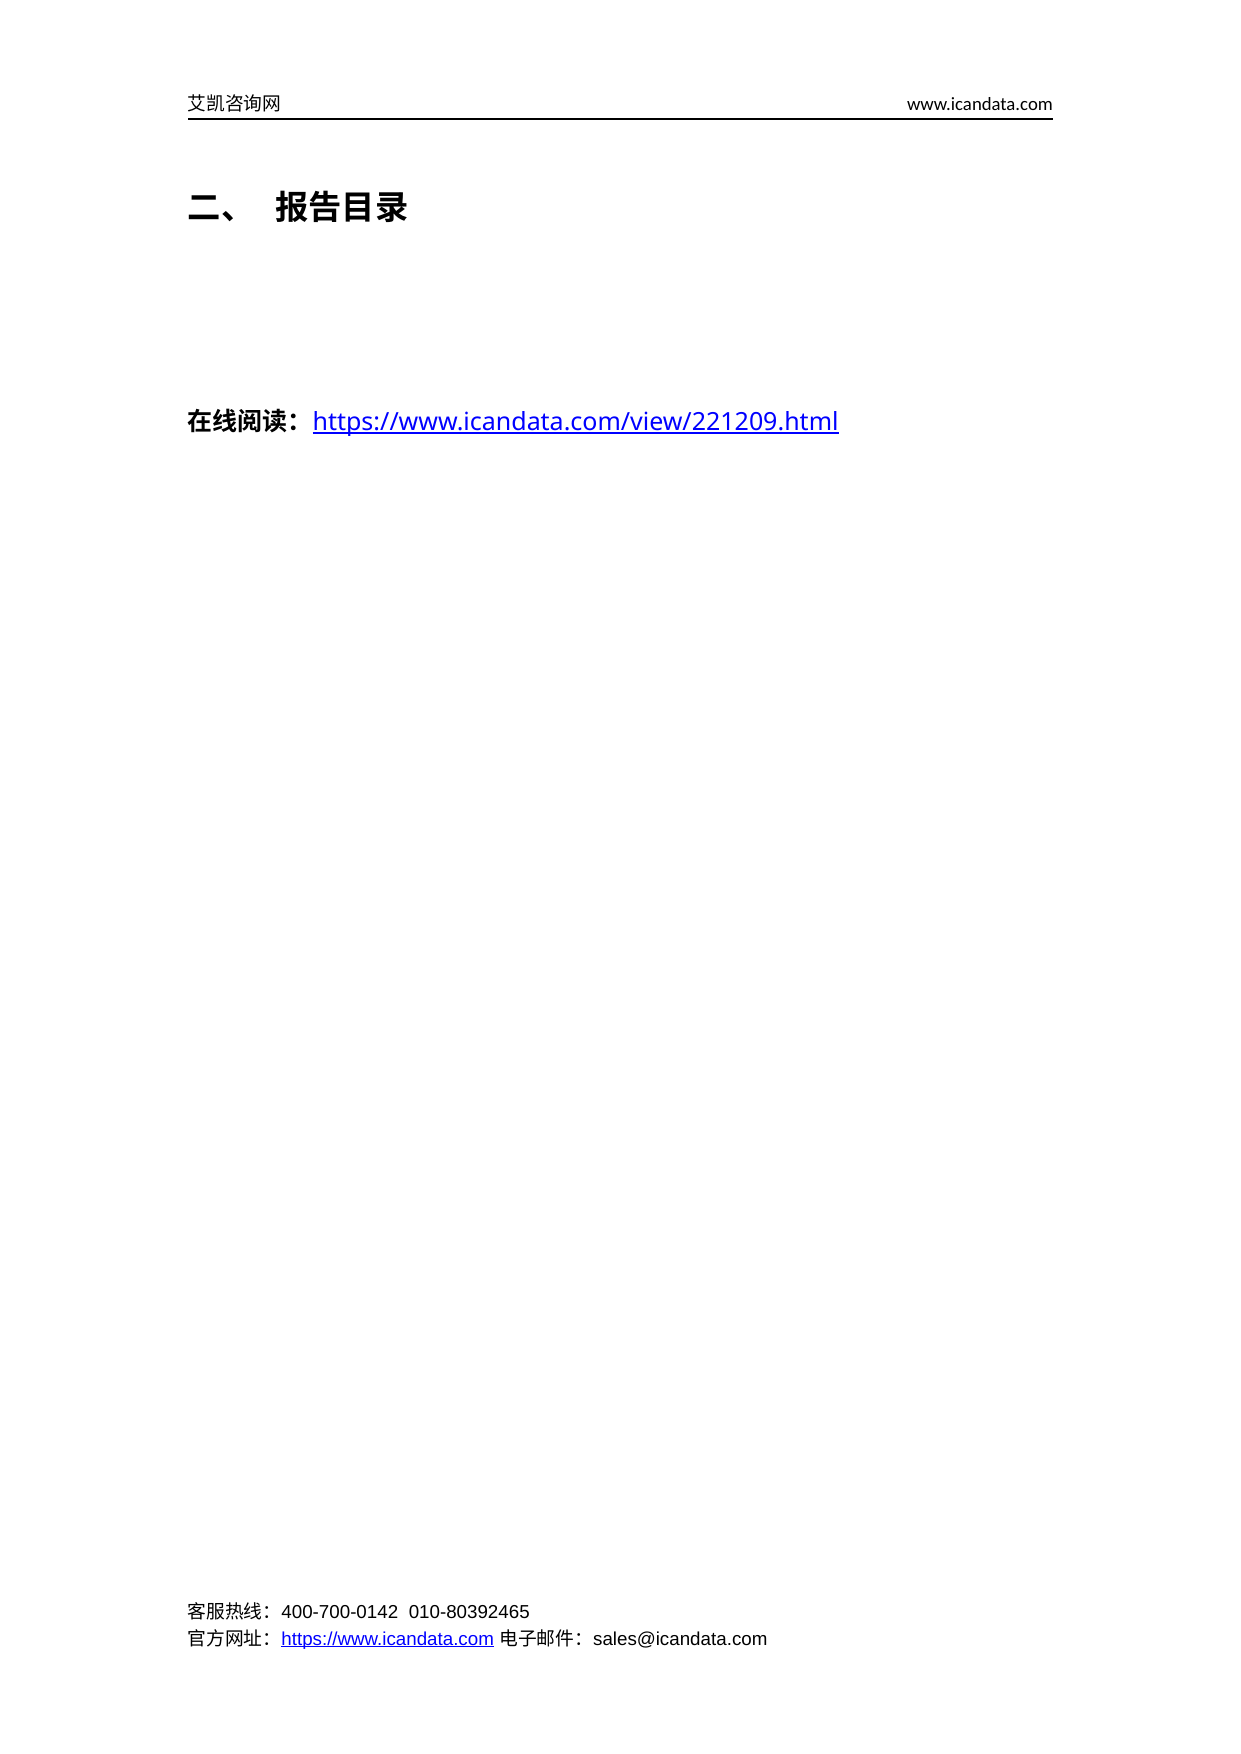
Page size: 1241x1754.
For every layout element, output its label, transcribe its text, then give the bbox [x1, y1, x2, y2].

text 在线阅读：https://www.icandata.com/view/221209.html [187, 387, 1053, 452]
subtitle 报告目录 [187, 172, 1053, 237]
